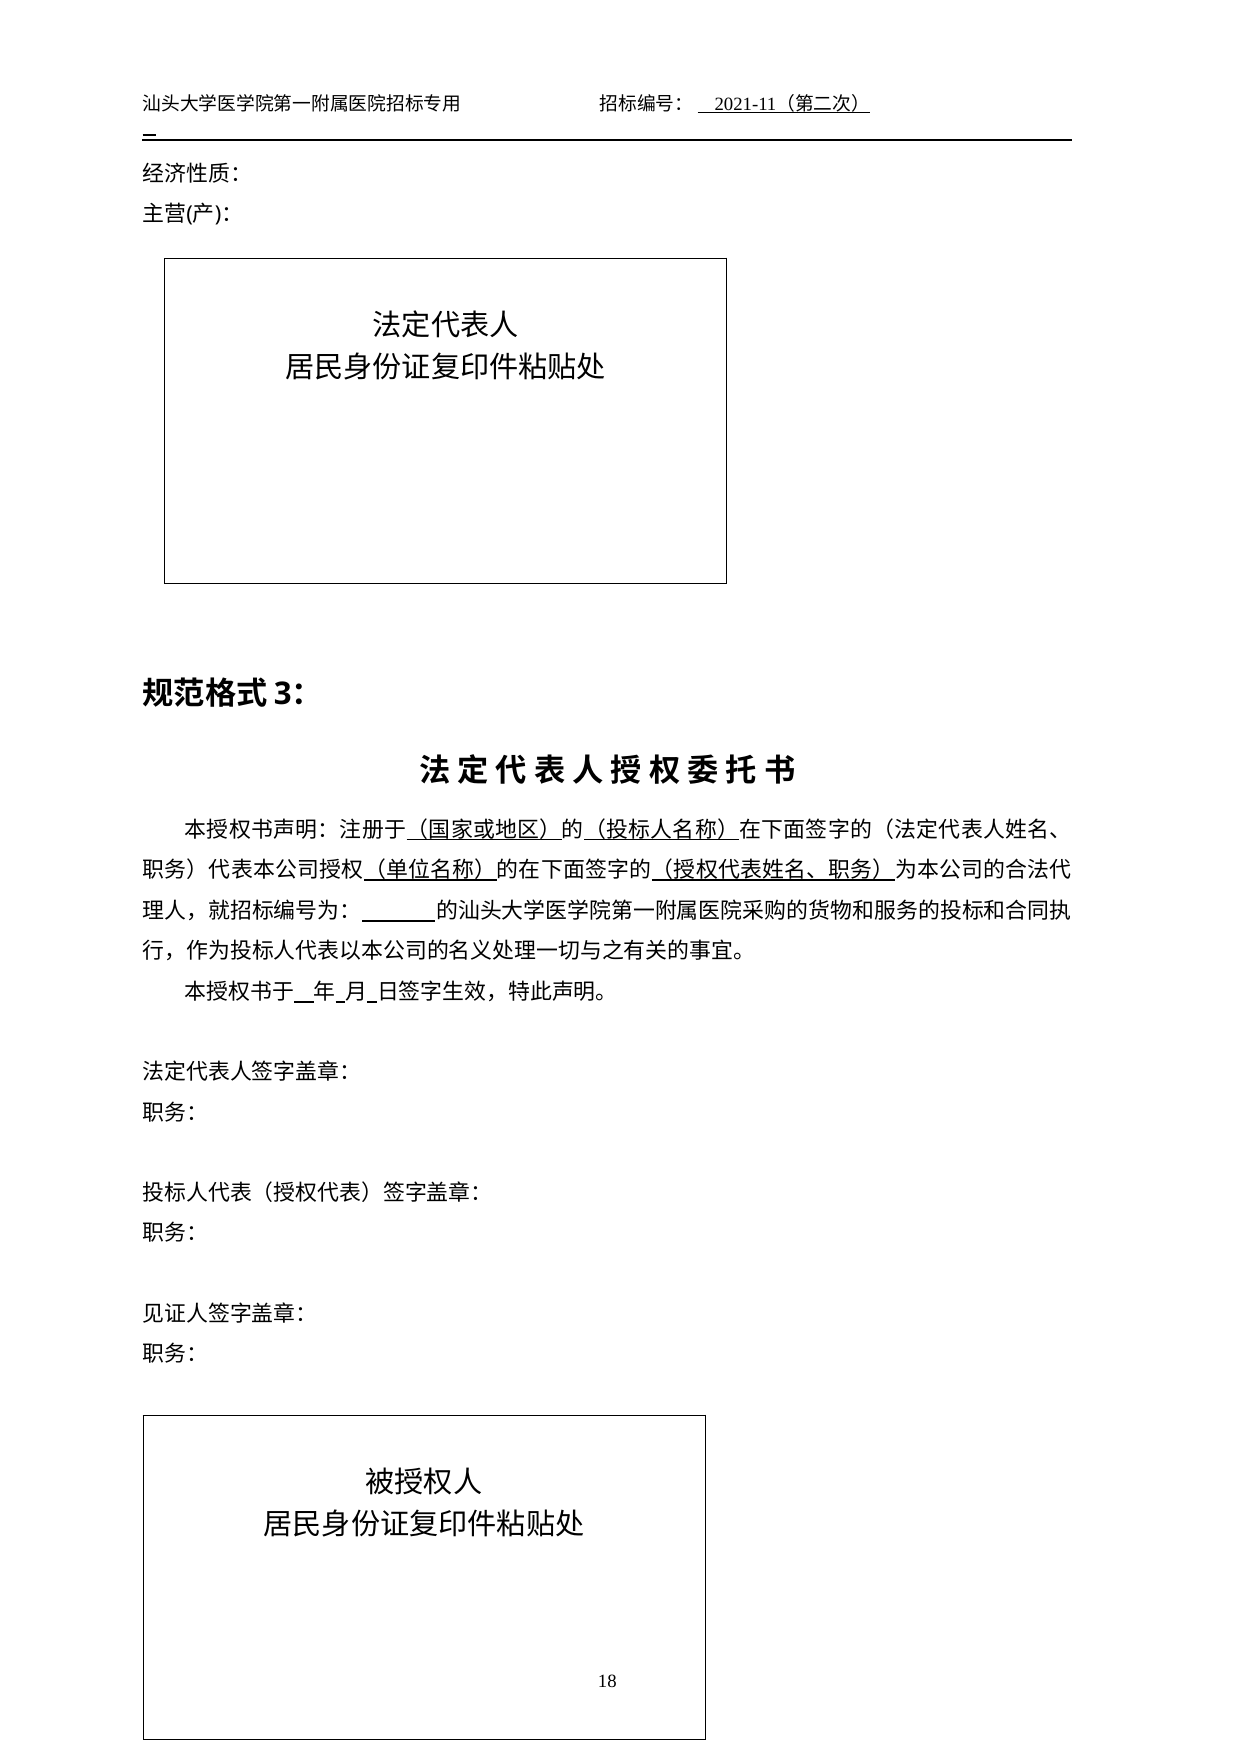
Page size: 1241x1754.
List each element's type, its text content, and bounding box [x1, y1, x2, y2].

text 见证人签字盖章： [142, 1295, 1072, 1328]
text 规范格式3： [142, 659, 1072, 724]
text 投标人代表（授权代表）签字盖章： [142, 1174, 1072, 1207]
text 主营(产)： [142, 196, 1072, 228]
text 本授权书于 年 月 日签字生效，特此声明。 [142, 973, 1072, 1006]
text 本授权书声明：注册于（国家或地区）的（投标人名称）在下面签字的（法定代表人姓名、职务）代表本公司授权（单位名称）的在下面签字的（授权代表姓名、职务）为本公司的合法代理人，就招标编号为： 的汕头大学医学院第一附属医院采购的货物和服务的投标和合同执行，作为投标人代表以本公司的名义处理一切与之有关的事宜。 [142, 811, 1072, 966]
text 职务： [142, 1215, 1072, 1247]
text 经济性质： [142, 156, 1072, 188]
text 职务： [142, 1336, 1072, 1368]
text 职务： [142, 1094, 1072, 1127]
text 法定代表人签字盖章： [142, 1054, 1072, 1086]
text 法 定 代 表 人 授 权 委 托 书 [142, 735, 1072, 800]
